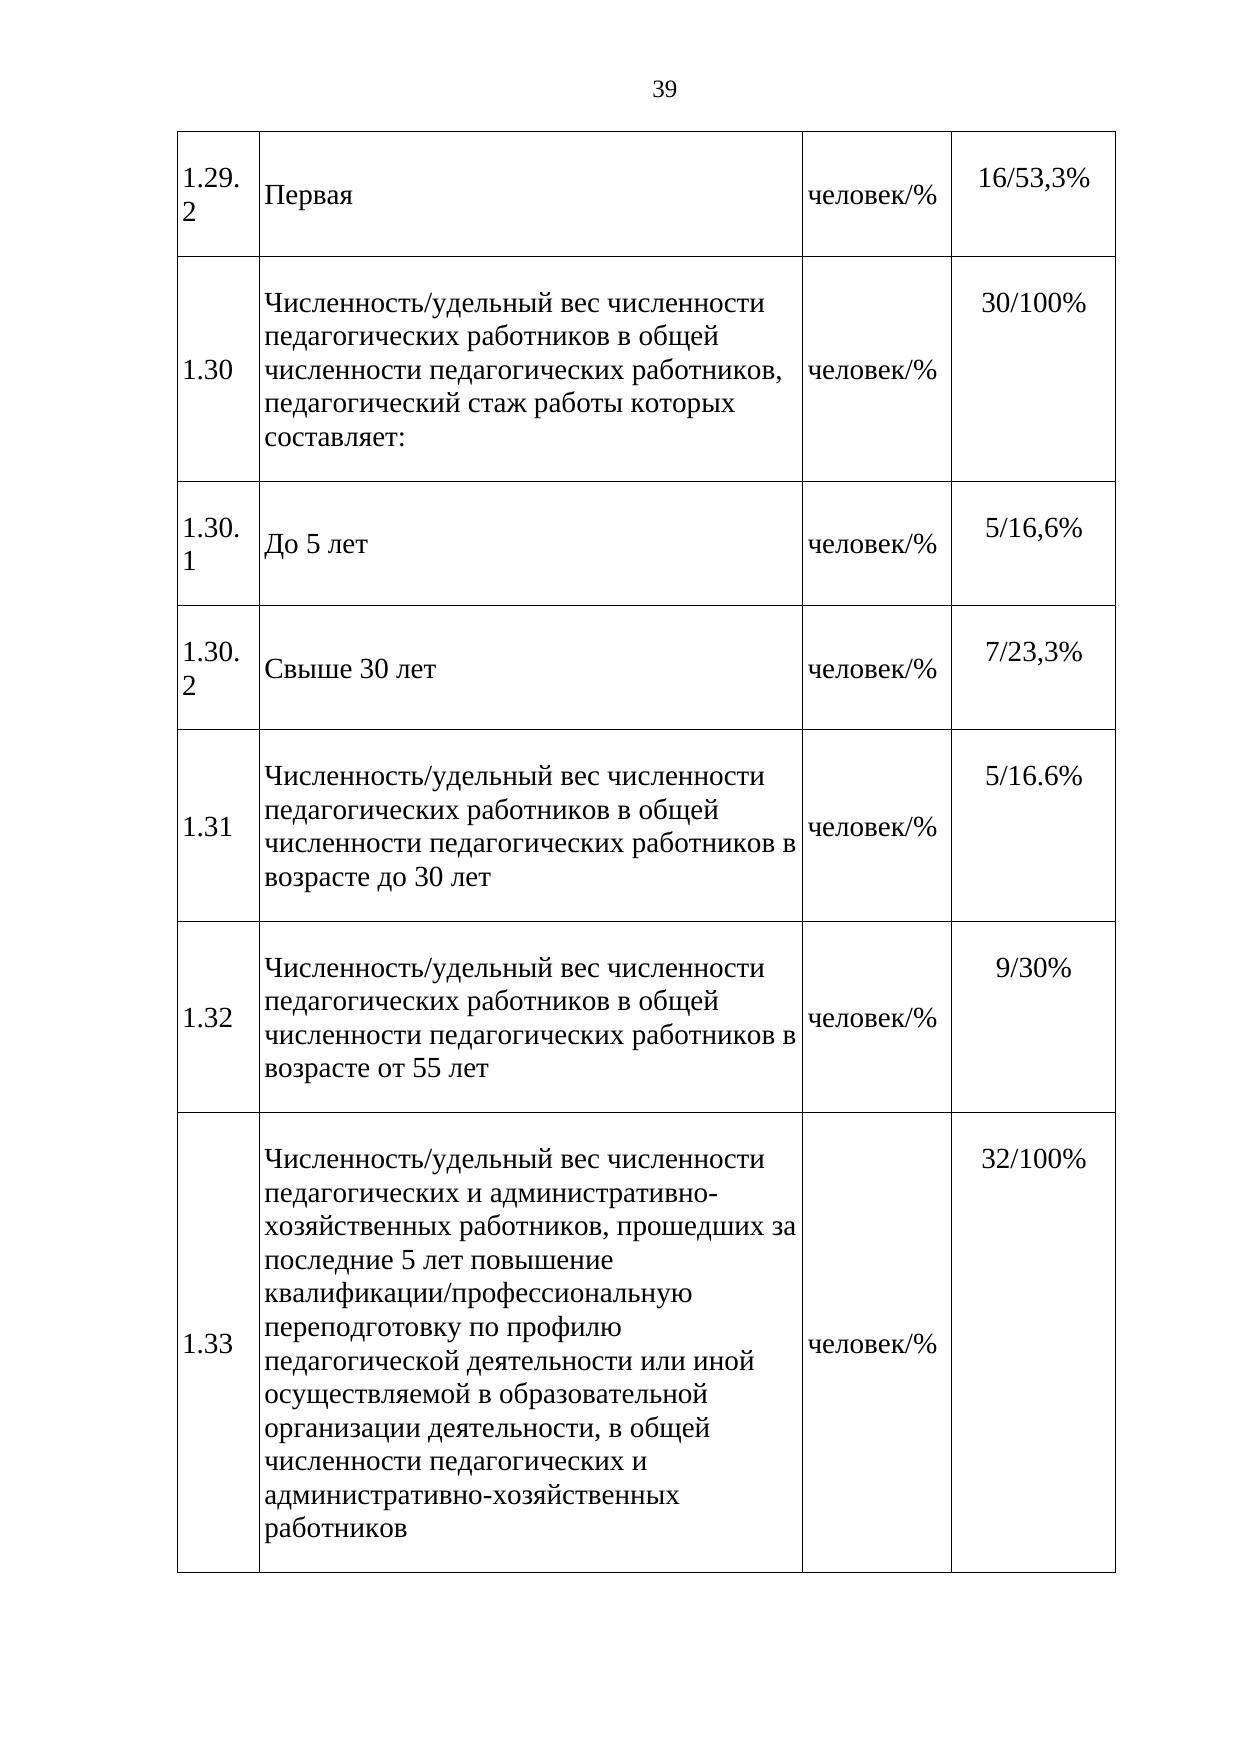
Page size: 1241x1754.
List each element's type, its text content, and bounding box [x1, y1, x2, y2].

table_cell 5/16,6% [952, 482, 1115, 605]
table_cell человек/% [803, 922, 951, 1112]
table_cell Численность/удельный вес численности педагогических работников в общей численности педагогических работников в возрасте до 30 лет [260, 730, 802, 921]
table_cell Численность/удельный вес численности педагогических и административно-хозяйственных работников, прошедших за последние 5 лет повышение квалификации/профессиональную переподготовку по профилю педагогической деятельности или иной осуществляемой в образовательной организации деятельности, в общей численности педагогических и административно-хозяйственных работников [260, 1113, 802, 1572]
table_cell 5/16.6% [952, 730, 1115, 921]
table_cell человек/% [803, 730, 951, 921]
table_cell Первая [260, 132, 802, 256]
table_cell человек/% [803, 482, 951, 605]
table_cell 1.33 [178, 1113, 259, 1572]
table_cell 1.30.1 [178, 482, 259, 605]
table_cell 1.31 [178, 730, 259, 921]
table_cell До 5 лет [260, 482, 802, 605]
table_cell человек/% [803, 606, 951, 729]
table_cell 1.29.2 [178, 132, 259, 256]
table_cell 16/53,3% [952, 132, 1115, 256]
table_cell человек/% [803, 257, 951, 481]
table_cell 32/100% [952, 1113, 1115, 1572]
table_cell человек/% [803, 1113, 951, 1572]
table_cell Численность/удельный вес численности педагогических работников в общей численности педагогических работников, педагогический стаж работы которых составляет: [260, 257, 802, 481]
table_cell 9/30% [952, 922, 1115, 1112]
table_cell человек/% [803, 132, 951, 256]
table_cell Численность/удельный вес численности педагогических работников в общей численности педагогических работников в возрасте от 55 лет [260, 922, 802, 1112]
table_cell 7/23,3% [952, 606, 1115, 729]
table_cell 1.30 [178, 257, 259, 481]
table_cell 1.30.2 [178, 606, 259, 729]
table_cell 30/100% [952, 257, 1115, 481]
table_cell Свыше 30 лет [260, 606, 802, 729]
table_cell 1.32 [178, 922, 259, 1112]
